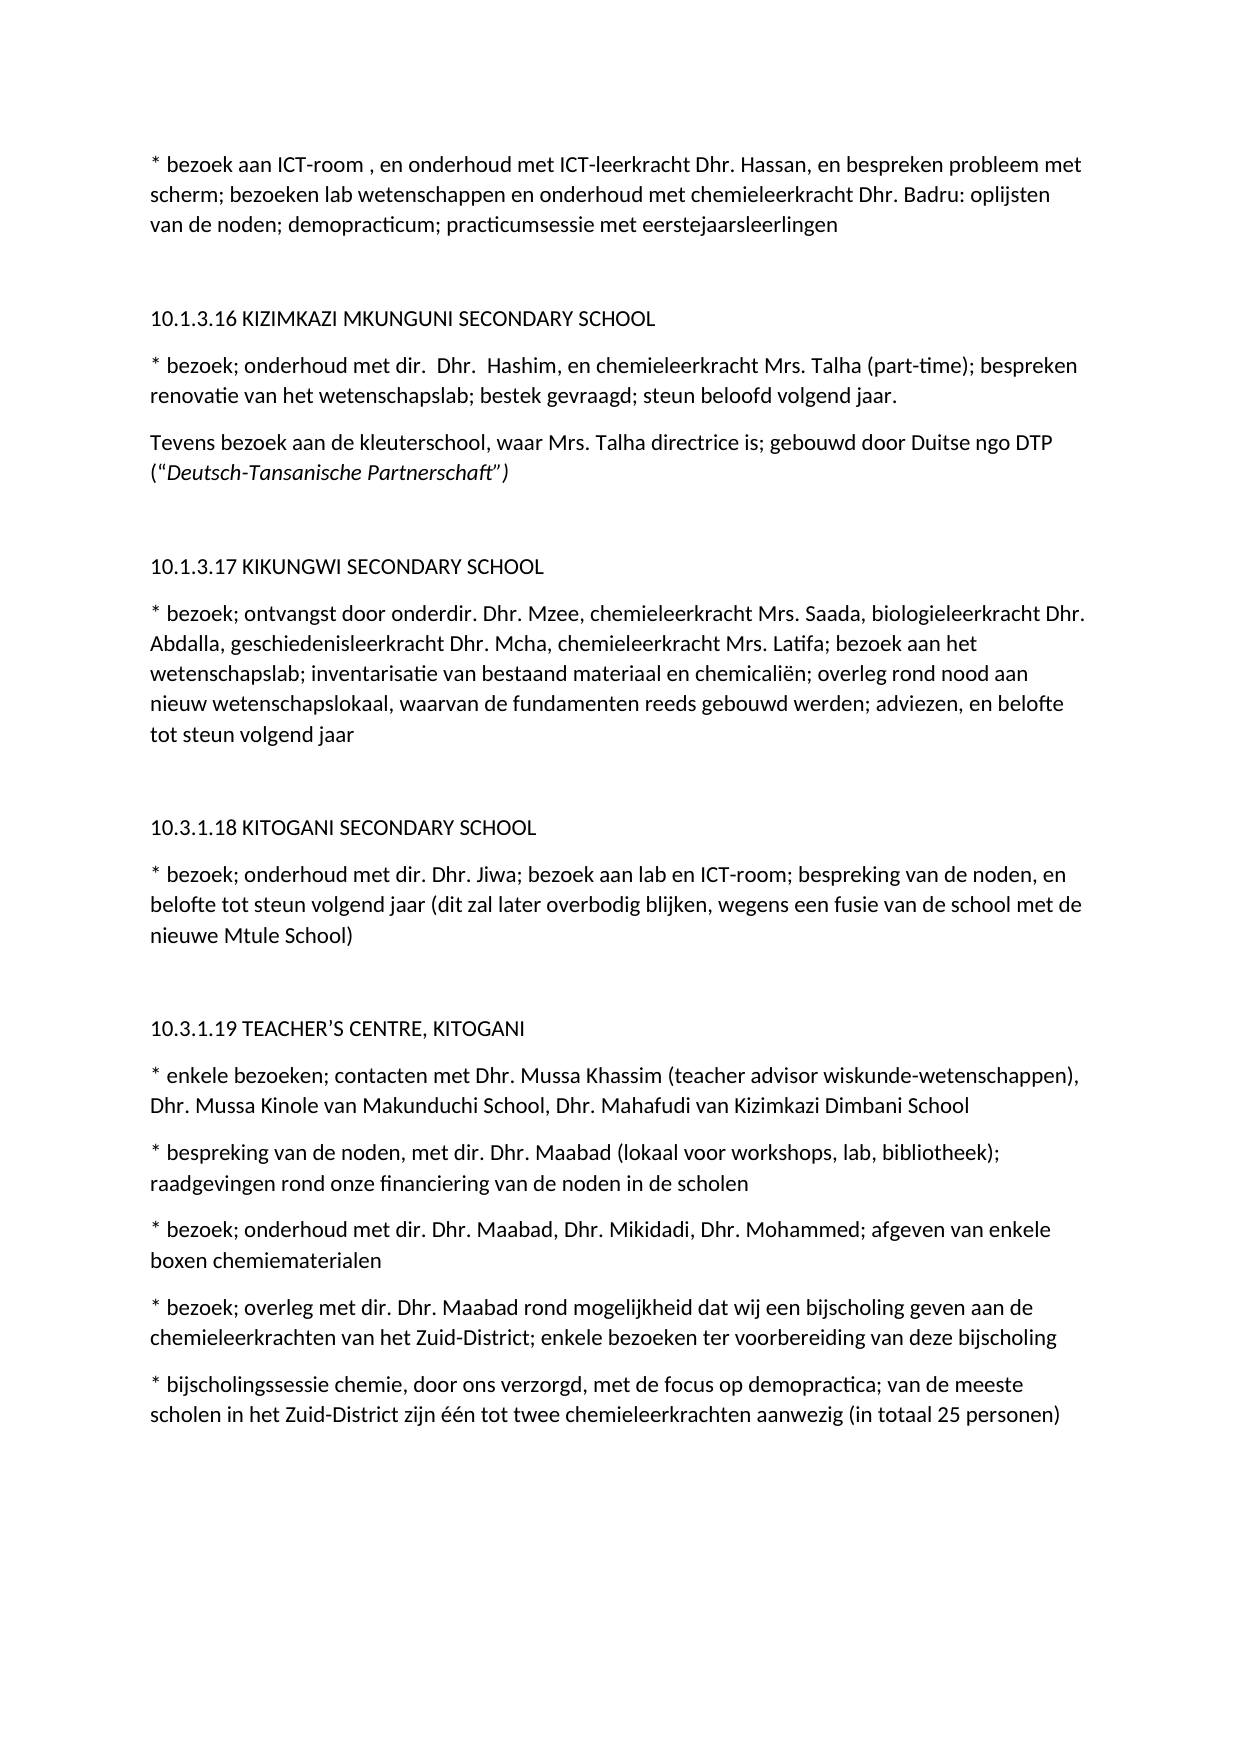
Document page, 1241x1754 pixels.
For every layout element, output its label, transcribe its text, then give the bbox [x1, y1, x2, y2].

text Tevens bezoek aan de kleuterschool, waar Mrs. Talha directrice is; gebouwd door Duitse ngo DTP (“Deutsch-Tansanische Partnerschaft”) [150, 428, 1090, 486]
text 10.3.1.18 KITOGANI SECONDARY SCHOOL [150, 813, 1090, 842]
text * bezoek; onderhoud met dir. Dhr. Maabad, Dhr. Mikidadi, Dhr. Mohammed; afgeven van enkele boxen chemiematerialen [150, 1216, 1090, 1274]
text * bespreking van de noden, met dir. Dhr. Maabad (lokaal voor workshops, lab, bibliotheek); raadgevingen rond onze financiering van de noden in de scholen [150, 1138, 1090, 1197]
text * bezoek; overleg met dir. Dhr. Maabad rond mogelijkheid dat wij een bijscholing geven aan de chemieleerkrachten van het Zuid-District; enkele bezoeken ter voorbereiding van deze bijscholing [150, 1293, 1090, 1351]
text * bezoek; ontvangst door onderdir. Dhr. Mzee, chemieleerkracht Mrs. Saada, biologieleerkracht Dhr. Abdalla, geschiedenisleerkracht Dhr. Mcha, chemieleerkracht Mrs. Latifa; bezoek aan het wetenschapslab; inventarisatie van bestaand materiaal en chemicaliën; overleg rond nood aan nieuw wetenschapslokaal, waarvan de fundamenten reeds gebouwd werden; adviezen, en belofte tot steun volgend jaar [150, 599, 1090, 748]
text 10.1.3.16 KIZIMKAZI MKUNGUNI SECONDARY SCHOOL [150, 304, 1090, 332]
text 10.3.1.19 TEACHER’S CENTRE, KITOGANI [150, 1014, 1090, 1043]
text * bezoek; onderhoud met dir. Dhr. Hashim, en chemieleerkracht Mrs. Talha (part-time); bespreken renovatie van het wetenschapslab; bestek gevraagd; steun beloofd volgend jaar. [150, 351, 1090, 409]
text * bezoek; onderhoud met dir. Dhr. Jiwa; bezoek aan lab en ICT-room; bespreking van de noden, en belofte tot steun volgend jaar (dit zal later overbodig blijken, wegens een fusie van de school met de nieuwe Mtule School) [150, 860, 1090, 949]
text * enkele bezoeken; contacten met Dhr. Mussa Khassim (teacher advisor wiskunde-wetenschappen), Dhr. Mussa Kinole van Makunduchi School, Dhr. Mahafudi van Kizimkazi Dimbani School [150, 1061, 1090, 1120]
text * bijscholingssessie chemie, door ons verzorgd, met de focus op demopractica; van de meeste scholen in het Zuid-District zijn één tot twee chemieleerkrachten aanwezig (in totaal 25 personen) [150, 1370, 1090, 1428]
text * bezoek aan ICT-room , en onderhoud met ICT-leerkracht Dhr. Hassan, en bespreken probleem met scherm; bezoeken lab wetenschappen en onderhoud met chemieleerkracht Dhr. Badru: oplijsten van de noden; demopracticum; practicumsessie met eerstejaarsleerlingen [150, 150, 1090, 238]
text 10.1.3.17 KIKUNGWI SECONDARY SCHOOL [150, 552, 1090, 580]
